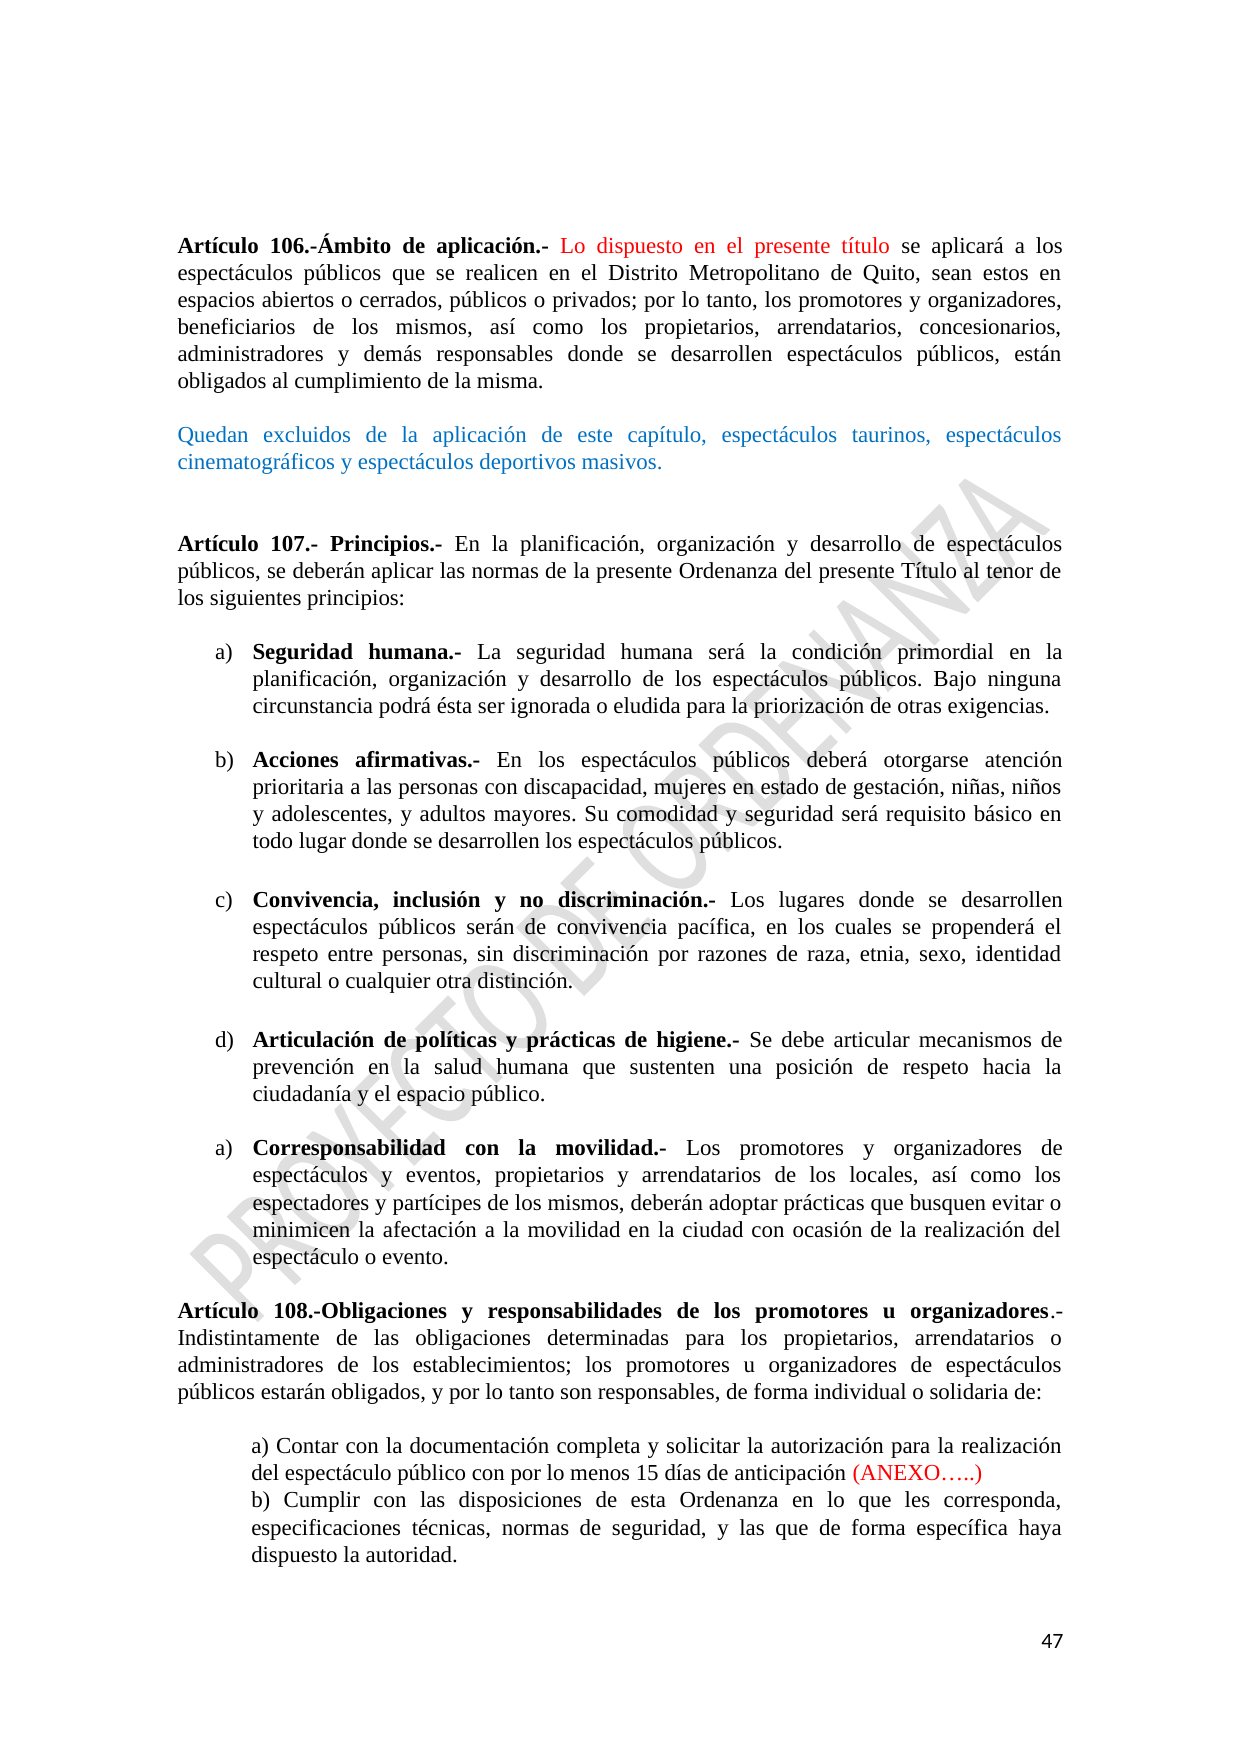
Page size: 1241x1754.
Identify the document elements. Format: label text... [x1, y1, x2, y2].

list Acciones afirmativas.- En los espectáculos públicos deberá otorgarse atención prioritaria a las personas con discapacidad, mujeres en estado de gestación, niñas, niños y adolescentes, y adultos mayores. Su comodidad y seguridad será requisito básico en todo lugar donde se desarrollen los espectáculos públicos. [215, 746, 1063, 854]
list Articulación de políticas y prácticas de higiene.- Se debe articular mecanismos de prevención en la salud humana que sustenten una posición de respeto hacia la ciudadanía y el espacio público. [215, 1026, 1063, 1107]
text Artículo 107.- Principios.- En la planificación, organización y desarrollo de espectáculos públicos, se deberán aplicar las normas de la presente Ordenanza del presente Título al tenor de los siguientes principios: [177, 529, 1063, 611]
text Quedan excluidos de la aplicación de este capítulo, espectáculos taurinos, espectáculos cinematográficos y espectáculos deportivos masivos. [177, 421, 1063, 475]
text Artículo 108.-Obligaciones y responsabilidades de los promotores u organizadores.- Indistintamente de las obligaciones determinadas para los propietarios, arrendatarios o administradores de los establecimientos; los promotores u organizadores de espectáculos públicos estarán obligados, y por lo tanto son responsables, de forma individual o solidaria de: [177, 1297, 1063, 1405]
text b) Cumplir con las disposiciones de esta Ordenanza en lo que les corresponda, especificaciones técnicas, normas de seguridad, y las que de forma específica haya dispuesto la autoridad. [251, 1486, 1063, 1567]
list Convivencia, inclusión y no discriminación.- Los lugares donde se desarrollen espectáculos públicos serán de convivencia pacífica, en los cuales se propenderá el respeto entre personas, sin discriminación por razones de raza, etnia, sexo, identidad cultural o cualquier otra distinción. [215, 886, 1063, 994]
list Seguridad humana.- La seguridad humana será la condición primordial en la planificación, organización y desarrollo de los espectáculos públicos. Bajo ninguna circunstancia podrá ésta ser ignorada o eludida para la priorización de otras exigencias. [215, 638, 1063, 719]
text a) Contar con la documentación completa y solicitar la autorización para la realización del espectáculo público con por lo menos 15 días de anticipación (ANEXO…..) [251, 1432, 1063, 1486]
text Artículo 106.-Ámbito de aplicación.- Lo dispuesto en el presente título se aplicará a los espectáculos públicos que se realicen en el Distrito Metropolitano de Quito, sean estos en espacios abiertos o cerrados, públicos o privados; por lo tanto, los promotores y organizadores, beneficiarios de los mismos, así como los propietarios, arrendatarios, concesionarios, administradores y demás responsables donde se desarrollen espectáculos públicos, están obligados al cumplimiento de la misma. [177, 231, 1063, 394]
list Corresponsabilidad con la movilidad.- Los promotores y organizadores de espectáculos y eventos, propietarios y arrendatarios de los locales, así como los espectadores y partícipes de los mismos, deberán adoptar prácticas que busquen evitar o minimicen la afectación a la movilidad en la ciudad con ocasión de la realización del espectáculo o evento. [215, 1134, 1063, 1269]
